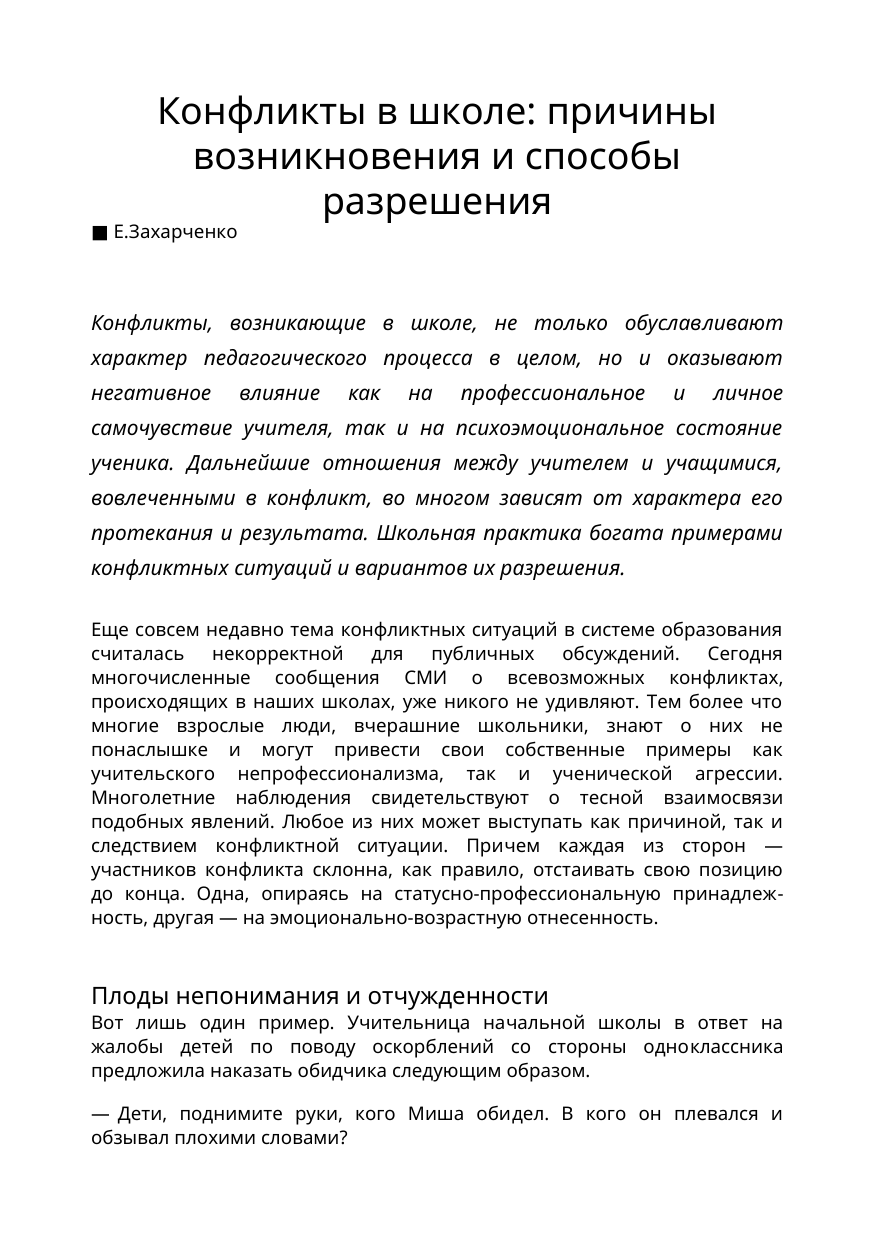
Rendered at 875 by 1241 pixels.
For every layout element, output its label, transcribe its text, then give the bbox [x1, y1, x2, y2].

text Вот лишь один пример. Учительница начальной школы в ответ на жалобы детей по поводу оскорблений со стороны одноклассника предложила наказать обидчика следующим образом. [91, 1010, 783, 1082]
text Конфликты в школе: причины возникновения и способы разрешения [89, 89, 785, 224]
text Конфликты, возникающие в школе, не только обуславливают характер педагогического процесса в целом, но и оказывают негативное влияние как на профессиональное и личное самочувствие учителя, так и на психоэмоциональное состояние ученика. Дальнейшие отношения между учителем и учащимися, вовлеченными в конфликт, во многом зависят от характера его протекания и результата. Школьная практика богата примерами конфликтных ситуаций и вариантов их разрешения. [91, 302, 783, 582]
text Еще совсем недавно тема конфликтных ситуаций в системе образования считалась некорректной для публичных обсуждений. Сегодня многочисленные сообщения СМИ о всевозможных конфликтах, происходящих в наших школах, уже никого не удивляют. Тем более что многие взрослые люди, вчерашние школьники, знают о них не понаслышке и могут привести свои собственные примеры как учительского непрофессионализма, так и ученической агрессии. Многолетние наблюдения свидетельствуют о тесной взаимосвязи подобных явлений. Любое из них может выступать как причиной, так и следствием конфликтной ситуации. Причем каждая из сторон — участников конфликта склонна, как правило, отстаивать свою позицию до конца. Одна, опираясь на статусно-профессиональную принадлежность, другая — на эмоционально-возрастную отнесенность. [91, 617, 783, 929]
list Дети, поднимите руки, кого Миша обидел. В кого он плевался и обзывал плохими словами? [91, 1101, 783, 1149]
text Плоды непонимания и отчужденности [91, 980, 629, 1010]
text ■ Е.Захарченко [91, 224, 785, 242]
